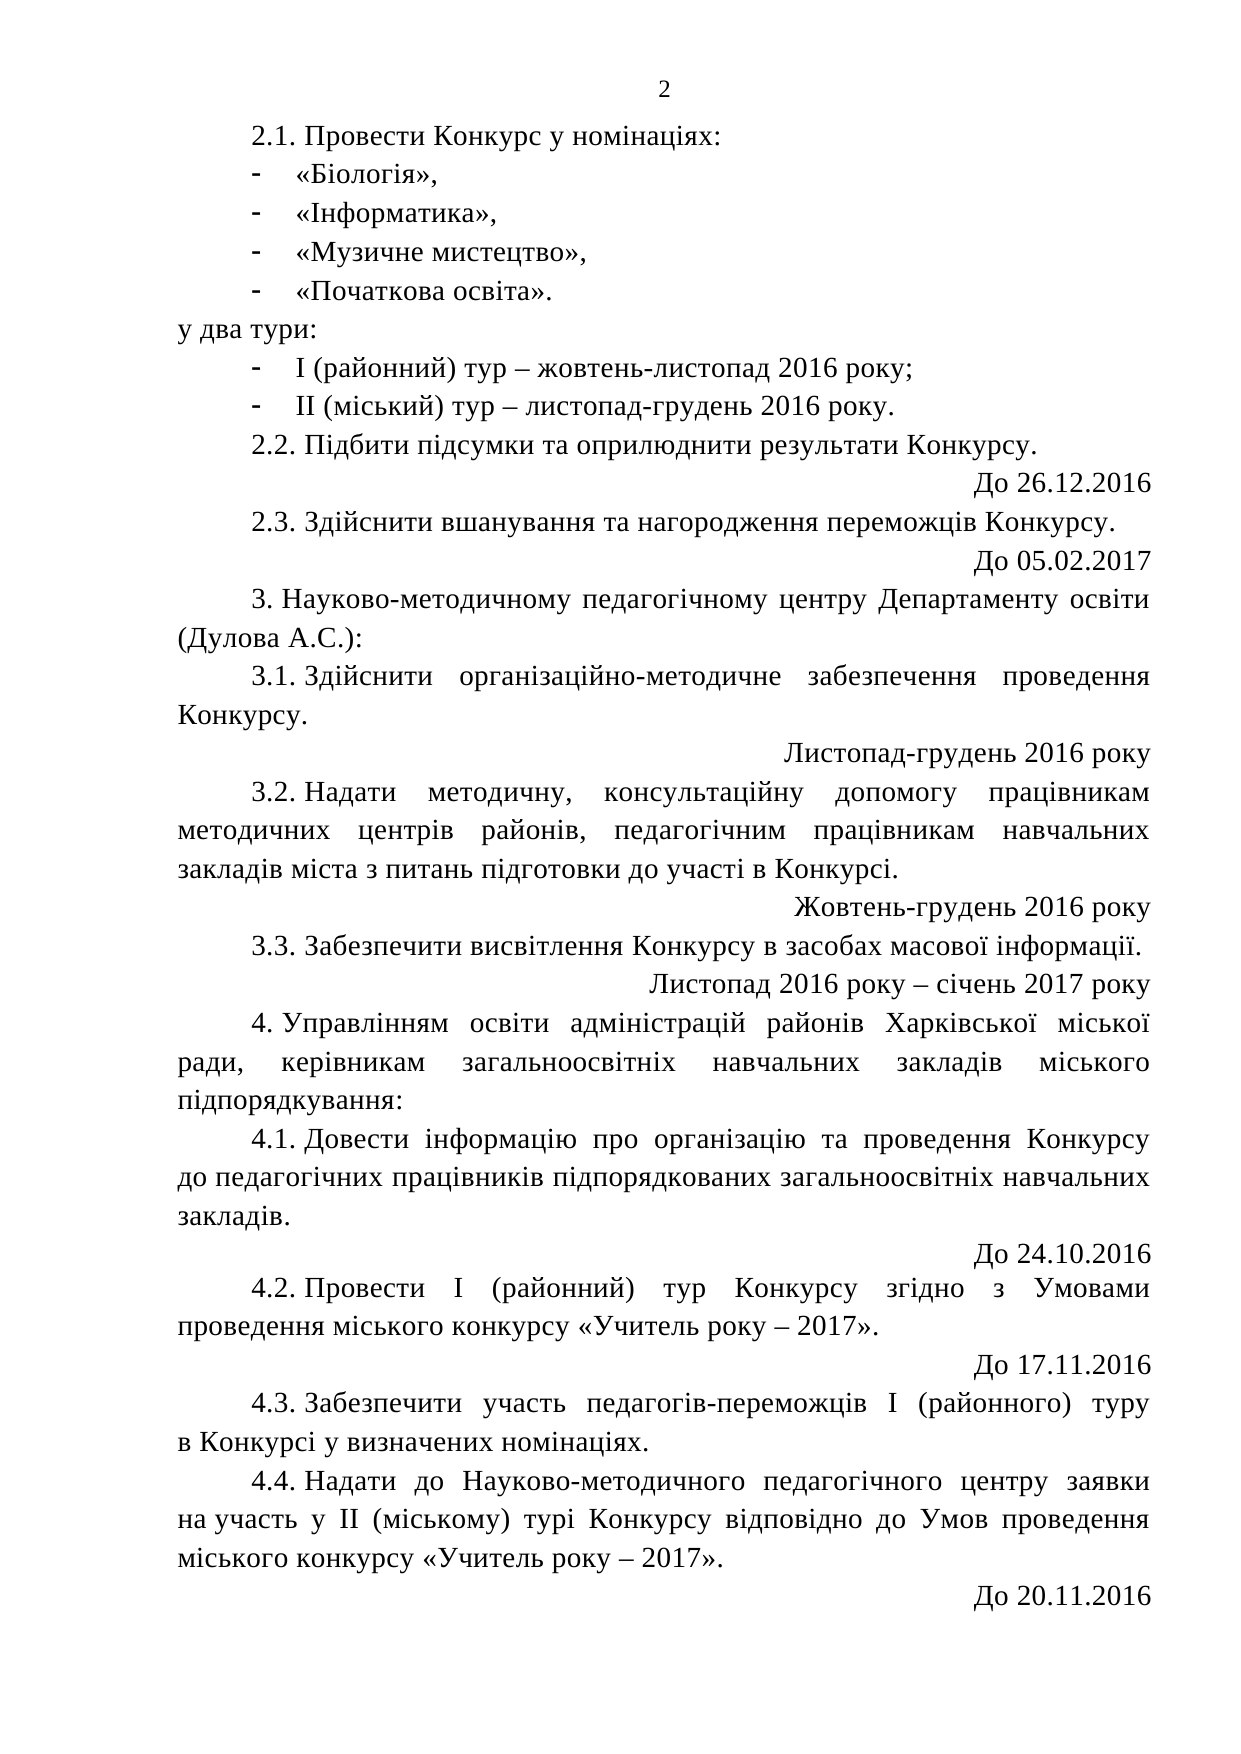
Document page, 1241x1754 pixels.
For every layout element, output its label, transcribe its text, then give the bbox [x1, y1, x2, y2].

list 4.3. Забезпечити участь педагогів-переможців І (районного) туру в Конкурсі у визначених номінаціях. [177, 1386, 1152, 1458]
text 3.1. Здійснити організаційно-методичне забезпечення проведення Конкурсу. [177, 658, 1152, 730]
text 2.2. Підбити підсумки та оприлюднити результати Конкурсу. [177, 427, 1152, 461]
text 4. Управлінням освіти адміністрацій районів Харківської міської ради, керівникам загальноосвітніх навчальних закладів міського підпорядкування: [177, 1005, 1152, 1116]
text До 20.11.2016 [177, 1578, 1152, 1612]
text Листопад-грудень 2016 року [177, 735, 1152, 769]
list «Біологія», [177, 157, 1152, 190]
text До 05.02.2017 [177, 543, 1152, 576]
text 3.2. Надати методичну, консультаційну допомогу працівникам методичних центрів районів, педагогічним працівникам навчальних закладів міста з питань підготовки до участі в Конкурсі. [177, 774, 1152, 884]
text Жовтень-грудень 2016 року [177, 889, 1152, 923]
text 3.3. Забезпечити висвітлення Конкурсу в засобах масової інформації. [177, 928, 1152, 962]
list 4.2. Провести І (районний) тур Конкурсу згідно з Умовами проведення міського конкурсу «Учитель року – 2017». [177, 1270, 1152, 1342]
text Листопад 2016 року – січень 2017 року [177, 967, 1152, 1000]
list «Інформатика», [177, 195, 1152, 229]
text До 17.11.2016 [177, 1347, 1152, 1381]
text До 26.12.2016 [177, 466, 1152, 499]
list 4.1. Довести інформацію про організацію та проведення Конкурсу до педагогічних працівників підпорядкованих загальноосвітніх навчальних закладів. [177, 1121, 1152, 1231]
text у два тури: [177, 311, 1152, 345]
text 3. Науково-методичному педагогічному центру Департаменту освіти (Дулова А.С.): [177, 581, 1152, 653]
list І (районний) тур – жовтень-листопад 2016 року; [177, 350, 1152, 383]
list ІІ (міський) тур – листопад-грудень 2016 року. [177, 388, 1152, 422]
list «Музичне мистецтво», [177, 234, 1152, 268]
list 4.4. Надати до Науково-методичного педагогічного центру заявки на участь у ІІ (міському) турі Конкурсу відповідно до Умов проведення міського конкурсу «Учитель року – 2017». [177, 1463, 1152, 1573]
list «Початкова освіта». [177, 273, 1152, 306]
text 2.3. Здійснити вшанування та нагородження переможців Конкурсу. [177, 504, 1152, 538]
text 2.1. Провести Конкурс у номінаціях: [177, 118, 1152, 152]
text До 24.10.2016 [177, 1236, 1152, 1270]
